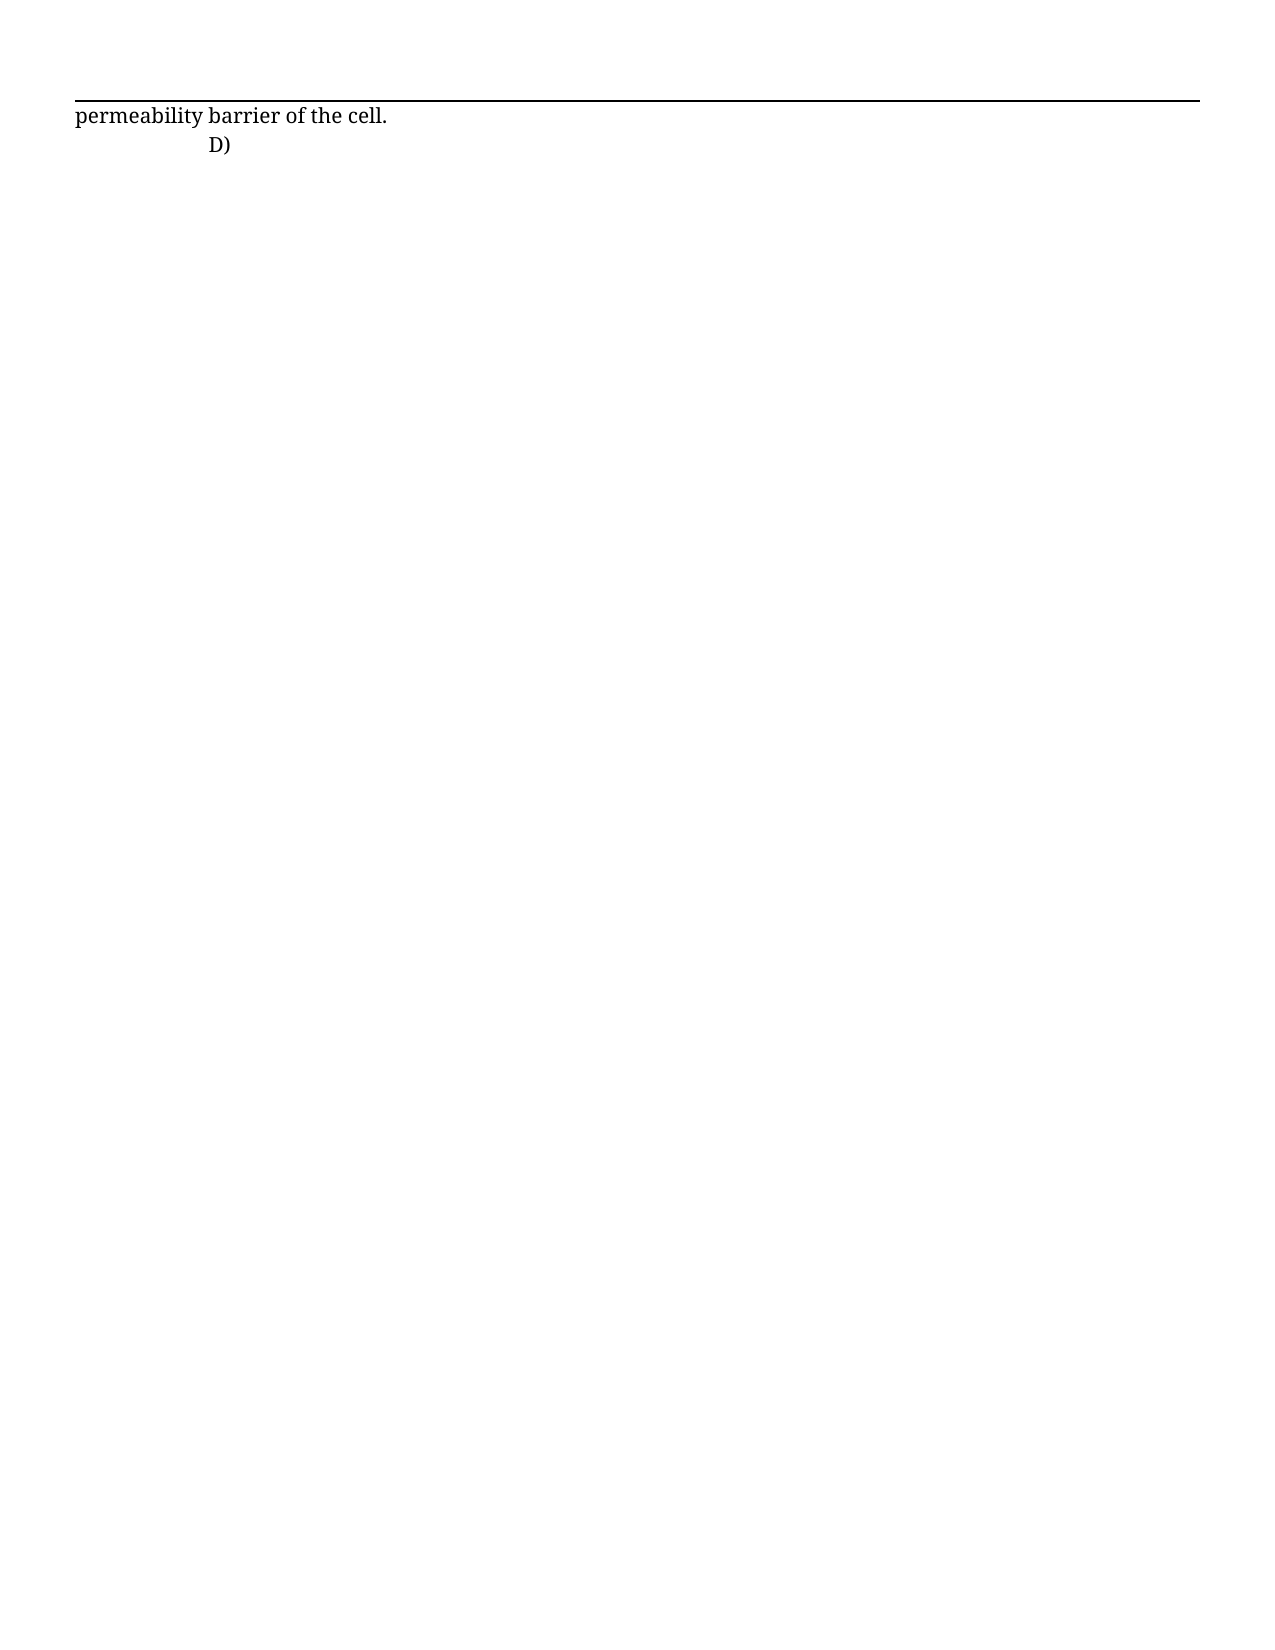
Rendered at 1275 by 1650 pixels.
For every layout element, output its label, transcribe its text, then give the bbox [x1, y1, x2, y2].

text permeability barrier of the cell. [75, 102, 1200, 130]
text D) [185, 130, 231, 158]
